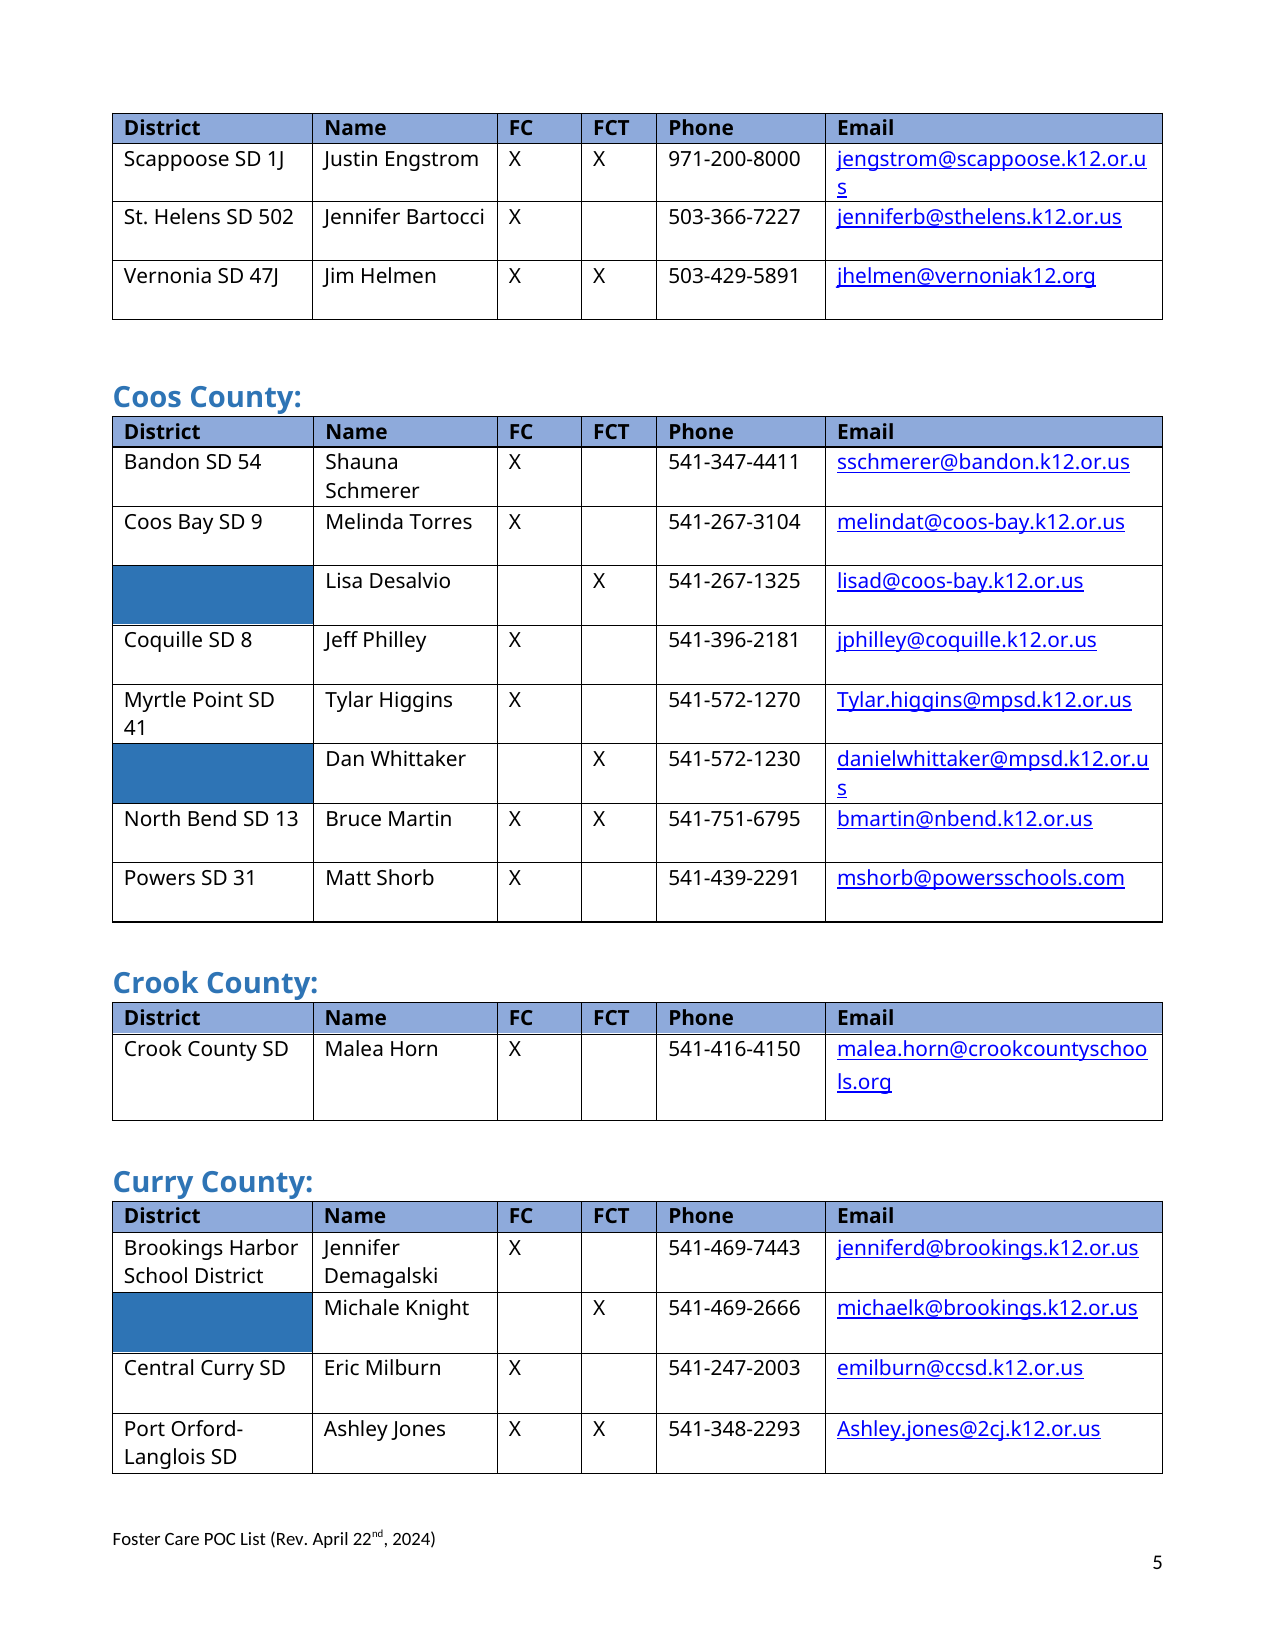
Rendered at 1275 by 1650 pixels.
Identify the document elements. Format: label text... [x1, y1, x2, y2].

table_cell 541-347-4411 [657, 448, 825, 506]
table_cell Vernonia SD 47J [113, 261, 312, 318]
table_cell emilburn@ccsd.k12.or.us [826, 1354, 1162, 1413]
table_header District [113, 114, 312, 143]
table_cell Bandon SD 54 [113, 448, 313, 506]
table_cell Brookings Harbor School District [113, 1233, 312, 1292]
table_cell [582, 507, 656, 565]
table_header Name [314, 1003, 497, 1033]
table_cell [498, 744, 581, 803]
table_cell [582, 1354, 656, 1413]
table_cell Justin Engstrom [313, 144, 497, 201]
table_cell 541-348-2293 [657, 1414, 825, 1473]
table_header Phone [657, 1003, 825, 1033]
table_header Email [826, 1003, 1162, 1033]
table_cell X [498, 626, 581, 684]
table_cell jengstrom@scappoose.k12.or.us [826, 144, 1162, 201]
table_cell X [582, 804, 656, 862]
table_cell X [498, 202, 581, 260]
table_cell Bruce Martin [314, 804, 497, 862]
table_cell bmartin@nbend.k12.or.us [826, 804, 1162, 862]
table_cell 541-247-2003 [657, 1354, 825, 1413]
table_cell [498, 566, 581, 624]
table_header Name [314, 417, 497, 446]
table_cell Shauna Schmerer [314, 448, 497, 506]
table_cell Central Curry SD [113, 1354, 312, 1413]
table_header District [113, 417, 313, 446]
table_cell Powers SD 31 [113, 863, 313, 921]
table_cell Jennifer Demagalski [313, 1233, 497, 1292]
table_cell North Bend SD 13 [113, 804, 313, 862]
table_header FCT [582, 417, 656, 446]
table_cell X [582, 144, 656, 201]
table_cell danielwhittaker@mpsd.k12.or.us [826, 744, 1162, 803]
table_cell Coos Bay SD 9 [113, 507, 313, 565]
table_cell [113, 566, 313, 624]
table_cell [113, 744, 313, 803]
table_header Phone [657, 114, 825, 143]
text Curry County: [112, 1161, 1162, 1201]
table_cell Ashley.jones@2cj.k12.or.us [826, 1414, 1162, 1473]
table_cell [498, 1293, 581, 1352]
table_cell Dan Whittaker [314, 744, 497, 803]
table_cell [582, 626, 656, 684]
table_header FC [498, 1202, 581, 1232]
table_cell X [498, 448, 581, 506]
table_cell 541-439-2291 [657, 863, 825, 921]
table_cell jenniferb@sthelens.k12.or.us [826, 202, 1162, 260]
table_cell Myrtle Point SD 41 [113, 685, 313, 743]
table_cell Scappoose SD 1J [113, 144, 312, 201]
table_cell [582, 1035, 656, 1120]
table_cell Jeff Philley [314, 626, 497, 684]
table_cell X [582, 566, 656, 624]
table_cell 541-572-1230 [657, 744, 825, 803]
table_cell St. Helens SD 502 [113, 202, 312, 260]
table_cell Jim Helmen [313, 261, 497, 318]
table_cell 541-469-2666 [657, 1293, 825, 1352]
table_header Email [826, 417, 1162, 446]
table_cell X [498, 507, 581, 565]
table_cell 541-267-3104 [657, 507, 825, 565]
table_header Phone [657, 417, 825, 446]
table_cell 541-572-1270 [657, 685, 825, 743]
table_cell Eric Milburn [313, 1354, 497, 1413]
table_cell [113, 1293, 312, 1352]
table_cell X [582, 1293, 656, 1352]
table_cell X [498, 261, 581, 318]
table_cell [582, 1233, 656, 1292]
table_header Email [826, 1202, 1162, 1232]
table_cell 541-267-1325 [657, 566, 825, 624]
table_cell Crook County SD [113, 1035, 313, 1120]
table_cell X [498, 863, 581, 921]
table_header Phone [657, 1202, 825, 1232]
table_header District [113, 1202, 312, 1232]
table_cell Matt Shorb [314, 863, 497, 921]
table_header Name [313, 1202, 497, 1232]
table_header FCT [582, 1202, 656, 1232]
table_header Email [826, 114, 1162, 143]
table_header FCT [582, 1003, 656, 1033]
table_cell lisad@coos-bay.k12.or.us [826, 566, 1162, 624]
table_cell mshorb@powersschools.com [826, 863, 1162, 921]
table_cell Melinda Torres [314, 507, 497, 565]
table_cell X [498, 1035, 581, 1120]
table_cell 971-200-8000 [657, 144, 825, 201]
table_cell sschmerer@bandon.k12.or.us [826, 448, 1162, 506]
table_cell [582, 202, 656, 260]
table_cell Tylar.higgins@mpsd.k12.or.us [826, 685, 1162, 743]
table_cell X [498, 1354, 581, 1413]
table_header FC [498, 1003, 581, 1033]
table_cell X [582, 744, 656, 803]
table_cell Michale Knight [313, 1293, 497, 1352]
table_cell Ashley Jones [313, 1414, 497, 1473]
table_cell 541-416-4150 [657, 1035, 825, 1120]
table_cell jenniferd@brookings.k12.or.us [826, 1233, 1162, 1292]
table_cell Malea Horn [314, 1035, 497, 1120]
table_header FC [498, 114, 581, 143]
table_cell X [498, 685, 581, 743]
table_cell jphilley@coquille.k12.or.us [826, 626, 1162, 684]
table_cell 541-751-6795 [657, 804, 825, 862]
table_cell X [582, 1414, 656, 1473]
table_cell jhelmen@vernoniak12.org [826, 261, 1162, 318]
table_cell Lisa Desalvio [314, 566, 497, 624]
table_cell 503-366-7227 [657, 202, 825, 260]
table_cell X [582, 261, 656, 318]
table_cell X [498, 1233, 581, 1292]
table_header FCT [582, 114, 656, 143]
table_cell Coquille SD 8 [113, 626, 313, 684]
table_cell X [498, 144, 581, 201]
table_cell melindat@coos-bay.k12.or.us [826, 507, 1162, 565]
table_cell Port Orford-Langlois SD [113, 1414, 312, 1473]
table_cell michaelk@brookings.k12.or.us [826, 1293, 1162, 1352]
table_cell 503-429-5891 [657, 261, 825, 318]
table_cell Jennifer Bartocci [313, 202, 497, 260]
table_cell 541-396-2181 [657, 626, 825, 684]
table_header District [113, 1003, 313, 1033]
table_cell Tylar Higgins [314, 685, 497, 743]
text Crook County: [112, 962, 1162, 1002]
table_cell X [498, 1414, 581, 1473]
table_cell malea.horn@crookcountyschools.org [826, 1035, 1162, 1120]
table_cell [582, 863, 656, 921]
table_cell [582, 448, 656, 506]
table_header FC [498, 417, 581, 446]
table_cell [582, 685, 656, 743]
text Coos County: [112, 376, 1162, 416]
table_cell X [498, 804, 581, 862]
table_cell 541-469-7443 [657, 1233, 825, 1292]
table_header Name [313, 114, 497, 143]
